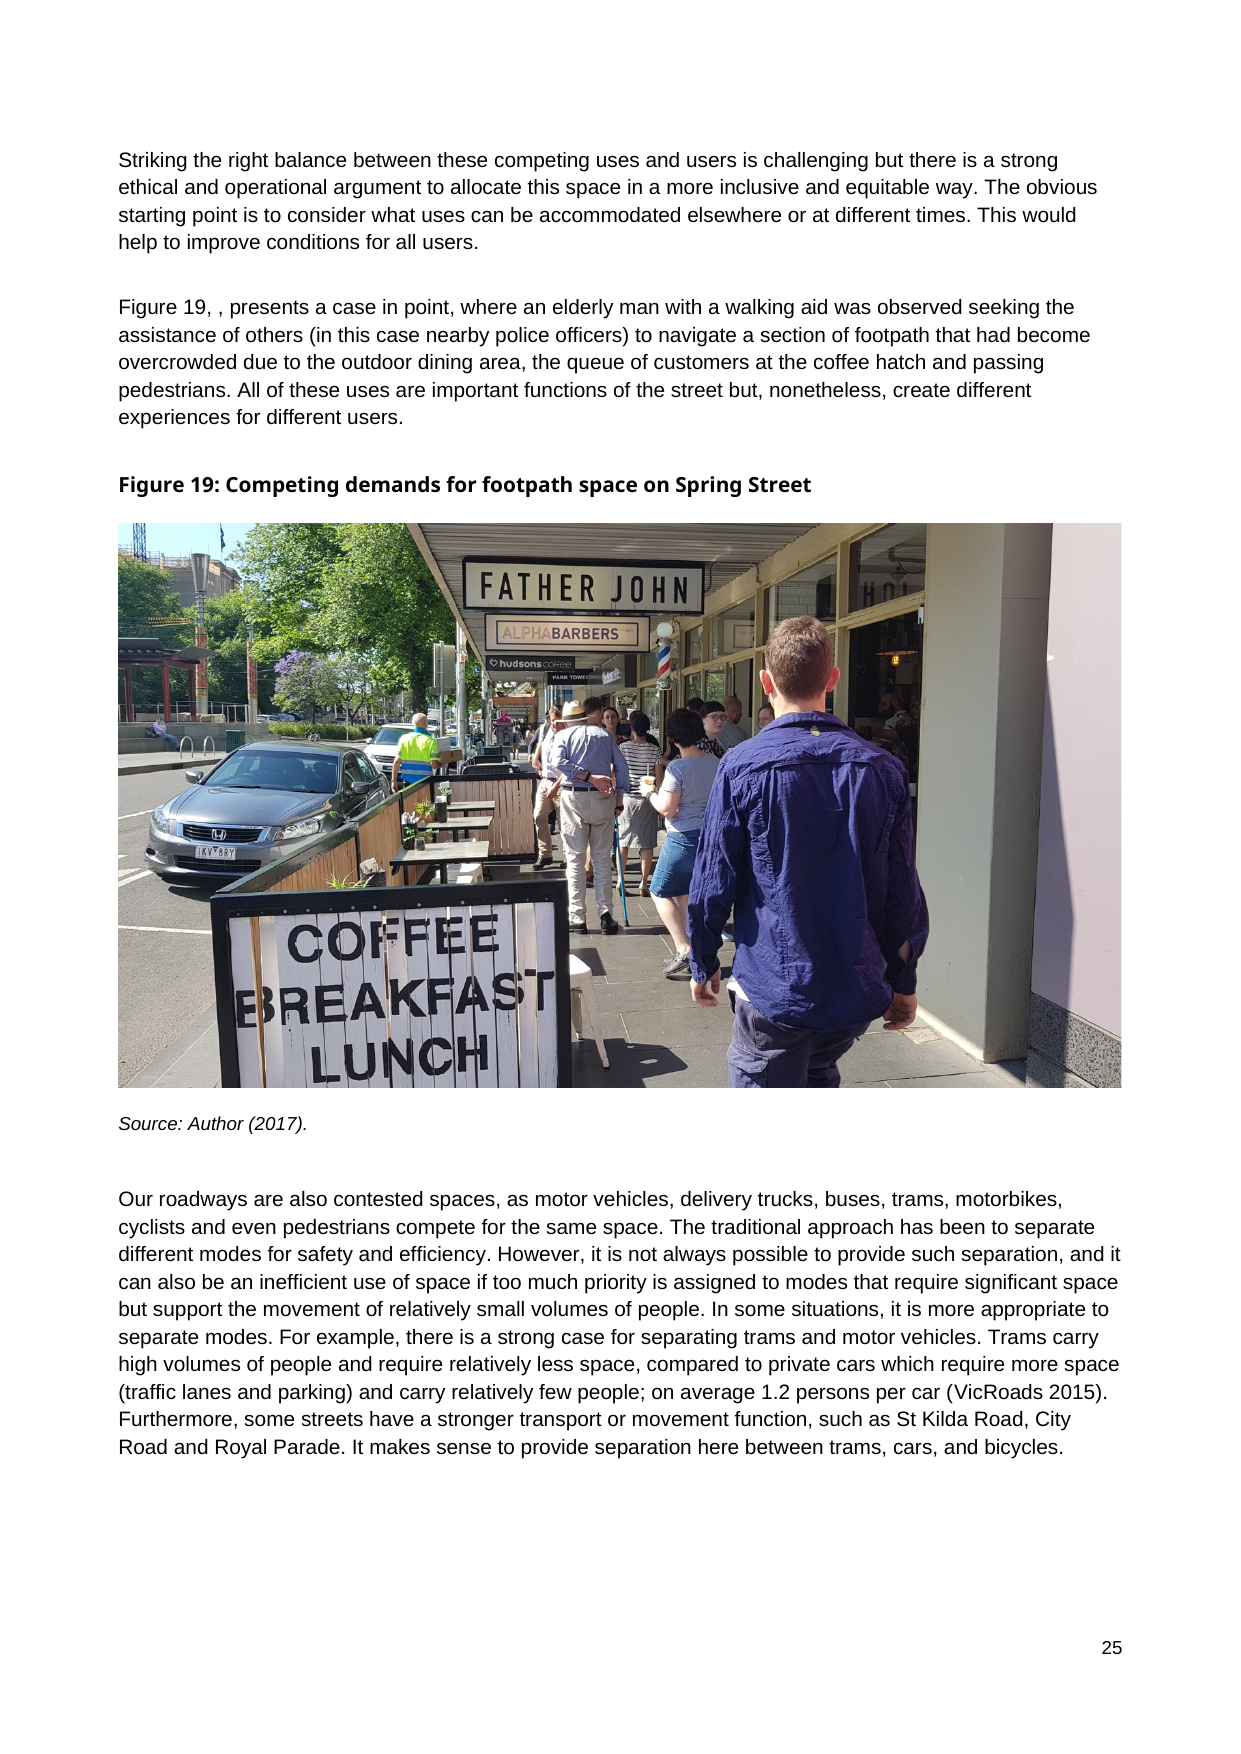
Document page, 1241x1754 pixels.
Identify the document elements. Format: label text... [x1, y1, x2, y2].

text Figure 19, , presents a case in point, where an elderly man with a walking aid was observed seeking the assistance of others (in this case nearby police officers) to navigate a section of footpath that had become overcrowded due to the outdoor dining area, the queue of customers at the coffee hatch and passing pedestrians. All of these uses are important functions of the street but, nonetheless, create different experiences for different users. [118, 295, 1122, 429]
picture [118, 523, 1122, 1088]
text Striking the right balance between these competing uses and users is challenging but there is a strong ethical and operational argument to allocate this space in a more inclusive and equitable way. The obvious starting point is to consider what uses can be accommodated elsewhere or at different times. This would help to improve conditions for all users. [118, 148, 1122, 254]
text Figure 19: Competing demands for footpath space on Spring Street [118, 470, 1122, 499]
text Source: Author (2017). [118, 1112, 1122, 1134]
text Our roadways are also contested spaces, as motor vehicles, delivery trucks, buses, trams, motorbikes, cyclists and even pedestrians compete for the same space. The traditional approach has been to separate different modes for safety and efficiency. However, it is not always possible to provide such separation, and it can also be an inefficient use of space if too much priority is assigned to modes that require significant space but support the movement of relatively small volumes of people. In some situations, it is more appropriate to separate modes. For example, there is a strong case for separating trams and motor vehicles. Trams carry high volumes of people and require relatively less space, compared to private cars which require more space (traffic lanes and parking) and carry relatively few people; on average 1.2 persons per car (VicRoads 2015). Furthermore, some streets have a stronger transport or movement function, such as St Kilda Road, City Road and Royal Parade. It makes sense to provide separation here between trams, cars, and bicycles. [118, 1187, 1122, 1459]
